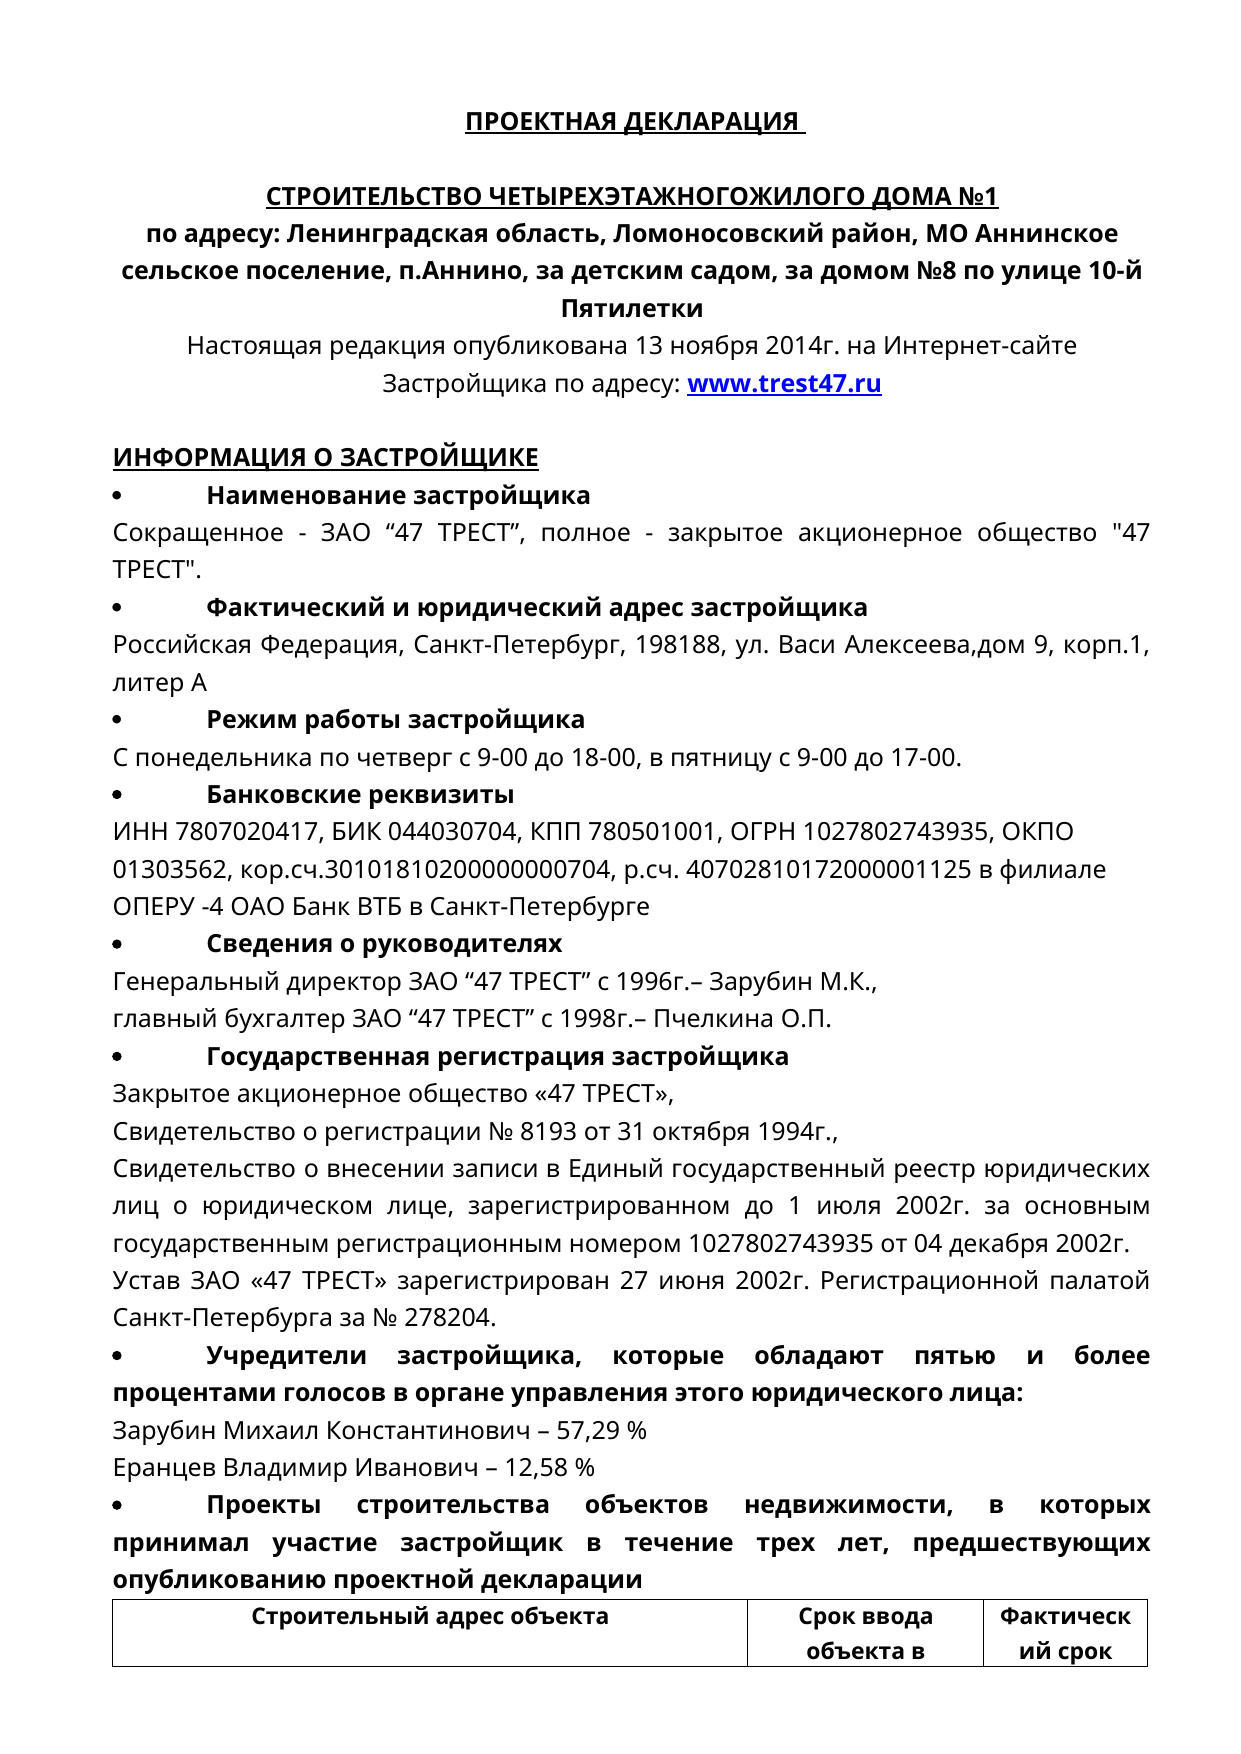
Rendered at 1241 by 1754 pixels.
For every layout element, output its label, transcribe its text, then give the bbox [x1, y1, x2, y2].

list Фактический и юридический адрес застройщика [112, 589, 1152, 624]
text Российская Федерация, Санкт-Петербург, 198188, ул. Васи Алексеева,дом 9, корп.1, литер А [112, 627, 1152, 698]
title по адресу: Ленинградская область, Ломоносовский район, МО Аннинское сельское поселение, п.Аннино, за детским садом, за домом №8 по улице 10-й Пятилетки [112, 216, 1152, 324]
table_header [984, 1600, 1147, 1666]
title СТРОИТЕЛЬСТВО ЧЕТЫРЕХЭТАЖНОГОЖИЛОГО ДОМА №1 [112, 178, 1152, 212]
list Учредители застройщика, которые обладают пятью и более процентами голосов в органе управления этого юридического лица: [112, 1337, 1152, 1409]
text главный бухгалтер ЗАО “47 ТРЕСТ” с 1998г.– Пчелкина О.П. [112, 1001, 1152, 1035]
list Наименование застройщика [112, 477, 1152, 511]
text Сокращенное - ЗАО “47 ТРЕСТ”, полное - закрытое акционерное общество "47 ТРЕСТ". [112, 515, 1152, 586]
list Государственная регистрация застройщика [112, 1038, 1152, 1072]
list Режим работы застройщика [112, 702, 1152, 736]
text Еранцев Владимир Иванович – 12,58 % [112, 1450, 1152, 1484]
text Зарубин Михаил Константинович – 57,29 % [112, 1412, 1152, 1446]
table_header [113, 1600, 747, 1666]
subtitle ИНФОРМАЦИЯ О ЗАСТРОЙЩИКЕ [112, 440, 1152, 474]
title Настоящая редакция опубликована 13 ноября 2014г. на Интернет-сайте Застройщика по адресу: www.trest47.ru [112, 328, 1152, 399]
text ИНН 7807020417, БИК 044030704, КПП 780501001, ОГРН 1027802743935, ОКПО 01303562, кор.сч.30101810200000000704, р.сч. 40702810172000001125 в филиале ОПЕРУ -4 ОАО Банк ВТБ в Санкт-Петербурге [112, 814, 1146, 923]
text Свидетельство о внесении записи в Единый государственный реестр юридических лиц о юридическом лице, зарегистрированном до 1 июля 2002г. за основным государственным регистрационным номером 1027802743935 от 04 декабря 2002г. [112, 1151, 1152, 1259]
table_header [748, 1600, 983, 1666]
text Свидетельство о регистрации № 8193 от 31 октября 1994г., [112, 1113, 1152, 1147]
text ПРОЕКТНАЯ ДЕКЛАРАЦИЯ [112, 103, 1152, 137]
text Генеральный директор ЗАО “47 ТРЕСТ” с 1996г.– Зарубин М.К., [112, 963, 1152, 998]
text Устав ЗАО «47 ТРЕСТ» зарегистрирован 27 июня 2002г. Регистрационной палатой Санкт-Петербурга за № 278204. [112, 1263, 1152, 1334]
list Сведения о руководителях [112, 926, 1152, 960]
list Проекты строительства объектов недвижимости, в которых принимал участие застройщик в течение трех лет, предшествующих опубликованию проектной декларации [112, 1487, 1152, 1596]
list Банковские реквизиты [112, 777, 1152, 811]
text Закрытое акционерное общество «47 ТРЕСТ», [112, 1076, 1152, 1110]
text С понедельника по четверг с 9-00 до 18-00, в пятницу с 9-00 до 17-00. [112, 739, 1152, 773]
